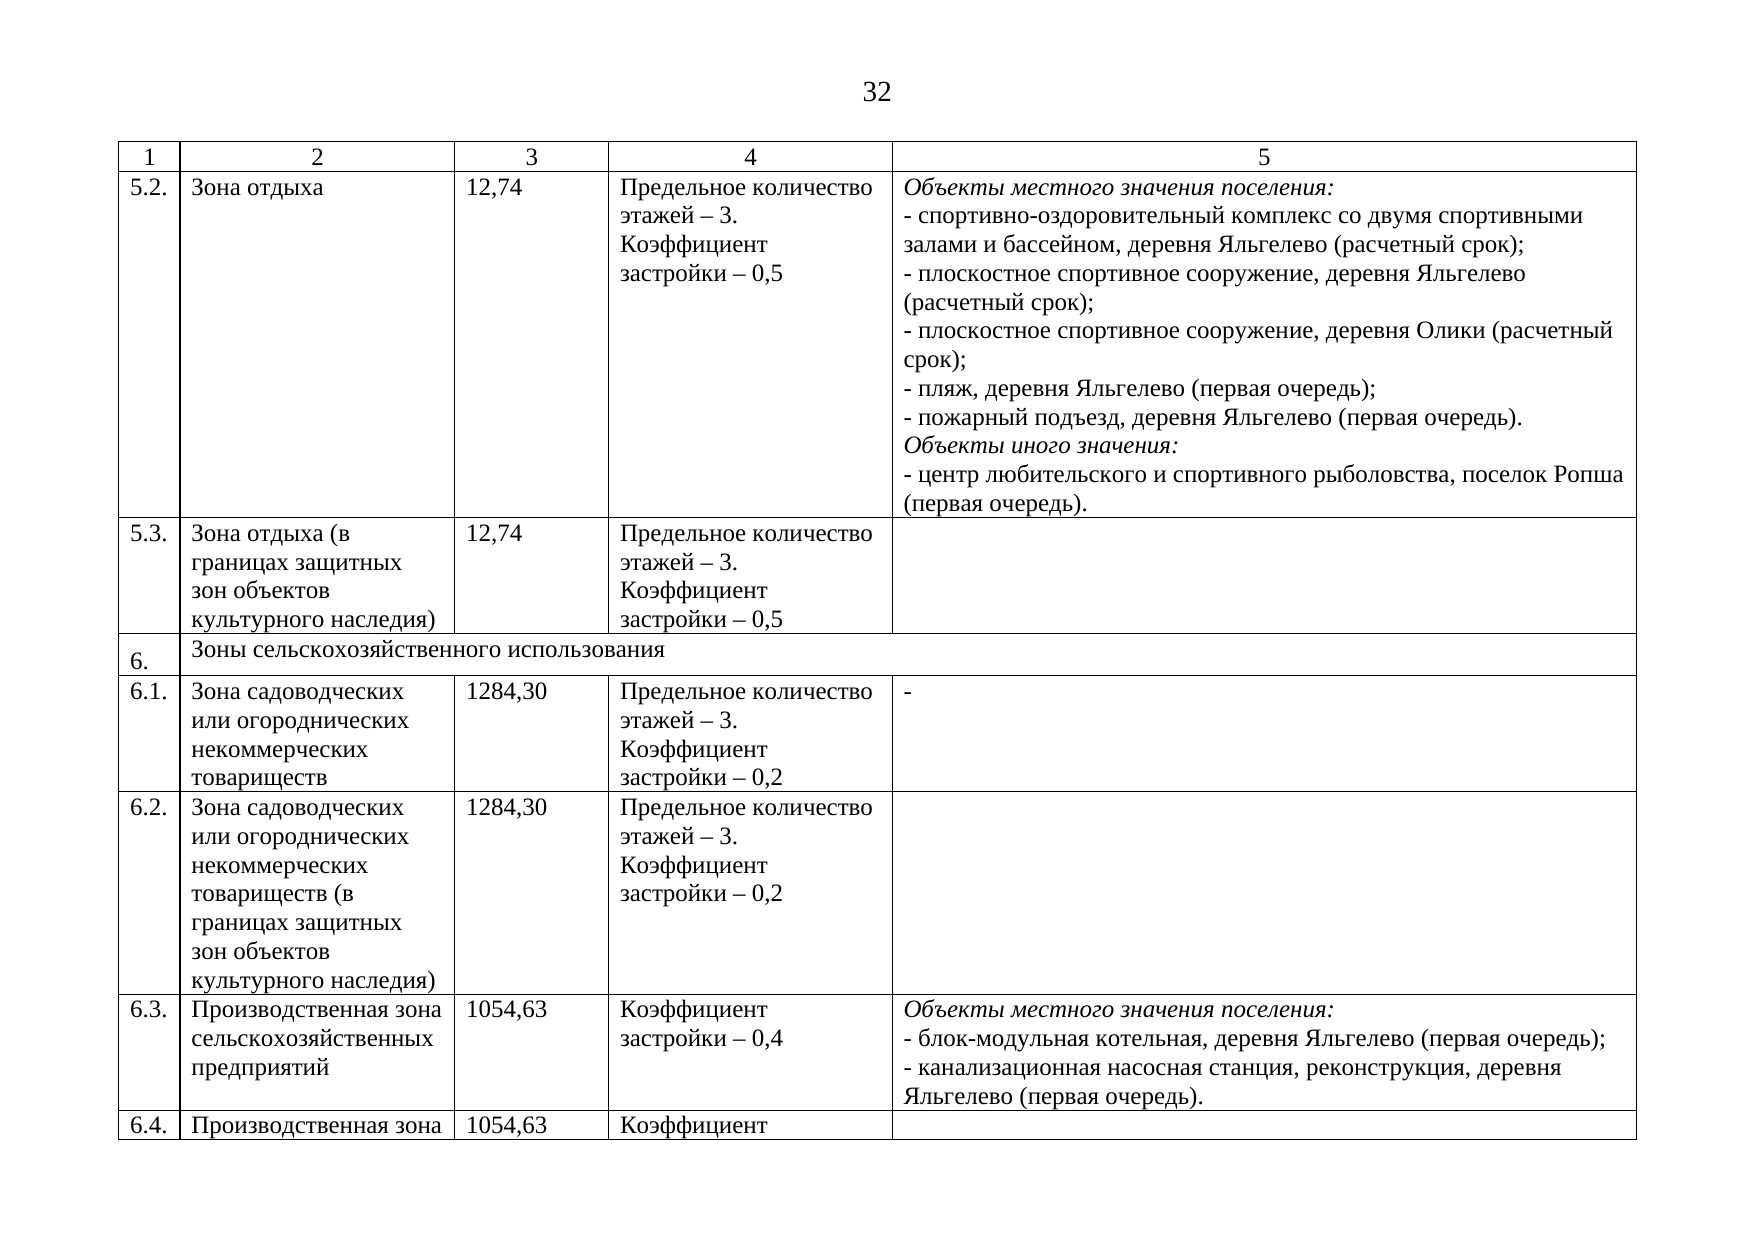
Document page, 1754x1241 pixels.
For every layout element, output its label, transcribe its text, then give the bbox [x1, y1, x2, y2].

table_cell Предельное количество этажей – 3. Коэффициент застройки – 0,2 [609, 676, 892, 791]
table_cell [119, 792, 179, 993]
table_cell 1054,63 [455, 1111, 608, 1139]
table_cell 1284,30 [455, 792, 608, 993]
table_header 1 [119, 142, 179, 171]
table_cell Коэффициент застройки – 0,4 [609, 995, 892, 1109]
table_cell Предельное количество этажей – 3. Коэффициент застройки – 0,2 [609, 792, 892, 993]
table_header 5 [893, 142, 1636, 171]
table_cell [119, 676, 179, 791]
table_cell Предельное количество этажей – 3. Коэффициент застройки – 0,5 [609, 518, 892, 633]
table_cell [119, 1111, 179, 1139]
table_cell [893, 518, 1636, 633]
table_cell 1054,63 [455, 995, 608, 1109]
table_header 2 [181, 142, 454, 171]
table_cell Производственная зона сельскохозяйственных предприятий [181, 995, 454, 1109]
table_header 4 [609, 142, 892, 171]
table_cell Зона отдыха (в границах защитных зон объектов культурного наследия) [181, 518, 454, 633]
table_cell Зоны сельскохозяйственного использования [181, 634, 1636, 675]
table_cell Зона отдыха [181, 172, 454, 517]
table_header 3 [455, 142, 608, 171]
table_cell 1284,30 [455, 676, 608, 791]
table_cell [893, 792, 1636, 993]
table_cell - [893, 676, 1636, 791]
table_cell Объекты местного значения поселения: - спортивно-оздоровительный комплекс со двумя спортивными залами и бассейном, деревня Яльгелево (расчетный срок); - плоскостное спортивное сооружение, деревня Яльгелево (расчетный срок); - плоскостное спортивное сооружение, деревня Олики (расчетный срок); - пляж, деревня Яльгелево (первая очередь); - пожарный подъезд, деревня Яльгелево (первая очередь). Объекты иного значения: - центр любительского и спортивного рыболовства, поселок Ропша (первая очередь). [893, 172, 1636, 517]
table_cell Коэффициент застройки – 0,4 [609, 1111, 892, 1139]
table_cell 12,74 [455, 172, 608, 517]
table_cell [119, 518, 179, 633]
table_cell [119, 995, 179, 1109]
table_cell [181, 1111, 454, 1139]
table_cell [119, 172, 179, 517]
table_cell Зона садоводческих или огороднических некоммерческих товариществ [181, 676, 454, 791]
table_cell [119, 634, 179, 675]
table_cell Зона садоводческих или огороднических некоммерческих товариществ (в границах защитных зон объектов культурного наследия) [181, 792, 454, 993]
table_cell [893, 1111, 1636, 1139]
table_cell Объекты местного значения поселения: - блок-модульная котельная, деревня Яльгелево (первая очередь); - канализационная насосная станция, реконструкция, деревня Яльгелево (первая очередь). [893, 995, 1636, 1109]
table_cell Предельное количество этажей – 3. Коэффициент застройки – 0,5 [609, 172, 892, 517]
table_cell 12,74 [455, 518, 608, 633]
